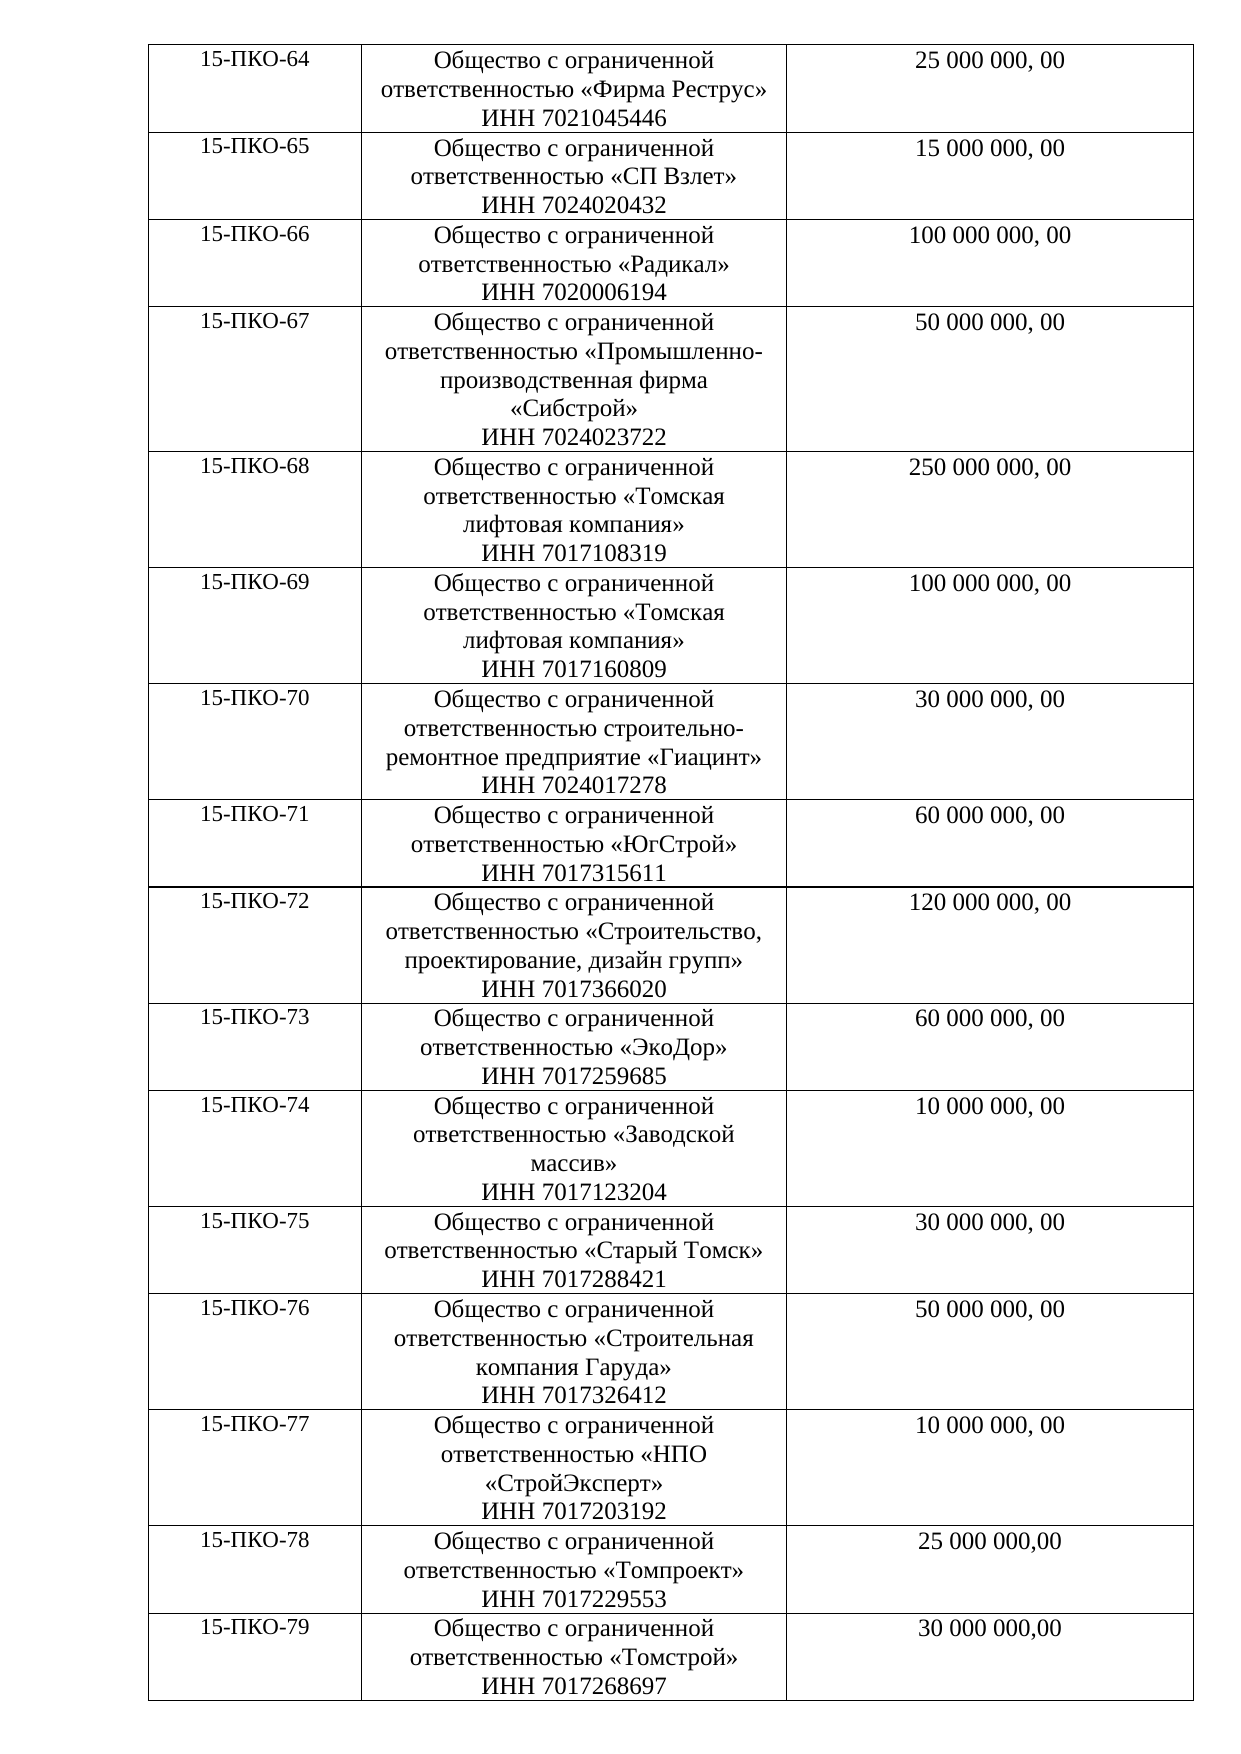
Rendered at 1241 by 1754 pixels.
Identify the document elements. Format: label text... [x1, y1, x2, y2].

table_cell 60 000 000, 00 [787, 800, 1193, 886]
table_cell 15-ПКО-66 [149, 220, 361, 306]
table_cell Общество с ограниченной ответственностью «Строительство, проектирование, дизайн групп» ИНН 7017366020 [362, 888, 786, 1002]
table_cell Общество с ограниченной ответственностью «Томпроект» ИНН 7017229553 [362, 1526, 786, 1612]
table_cell 25 000 000,00 [787, 1526, 1193, 1612]
table_cell Общество с ограниченной ответственностью «Старый Томск» ИНН 7017288421 [362, 1207, 786, 1293]
table_cell 30 000 000, 00 [787, 684, 1193, 799]
table_cell Общество с ограниченной ответственностью «Томская лифтовая компания» ИНН 7017108319 [362, 452, 786, 567]
table_cell 15-ПКО-72 [149, 888, 361, 1002]
table_cell 15-ПКО-79 [149, 1614, 361, 1700]
table_cell 30 000 000, 00 [787, 1207, 1193, 1293]
table_cell 100 000 000, 00 [787, 568, 1193, 683]
table_cell Общество с ограниченной ответственностью «Томстрой» ИНН 7017268697 [362, 1614, 786, 1700]
table_cell 15-ПКО-76 [149, 1294, 361, 1409]
table_cell 15-ПКО-67 [149, 307, 361, 451]
table_cell Общество с ограниченной ответственностью строительно-ремонтное предприятие «Гиацинт» ИНН 7024017278 [362, 684, 786, 799]
table_cell Общество с ограниченной ответственностью «Строительная компания Гаруда» ИНН 7017326412 [362, 1294, 786, 1409]
table_cell 15-ПКО-71 [149, 800, 361, 886]
table_cell 25 000 000, 00 [787, 45, 1193, 132]
table_cell Общество с ограниченной ответственностью «СП Взлет» ИНН 7024020432 [362, 133, 786, 219]
table_cell Общество с ограниченной ответственностью «ЭкоДор» ИНН 7017259685 [362, 1004, 786, 1090]
table_cell 15-ПКО-78 [149, 1526, 361, 1612]
table_cell 50 000 000, 00 [787, 1294, 1193, 1409]
table_cell 15-ПКО-77 [149, 1410, 361, 1525]
table_cell 30 000 000,00 [787, 1614, 1193, 1700]
table_cell 15-ПКО-75 [149, 1207, 361, 1293]
table_cell 10 000 000, 00 [787, 1410, 1193, 1525]
table_cell 15-ПКО-69 [149, 568, 361, 683]
table_cell 120 000 000, 00 [787, 888, 1193, 1002]
table_cell Общество с ограниченной ответственностью «ЮгСтрой» ИНН 7017315611 [362, 800, 786, 886]
table_cell 100 000 000, 00 [787, 220, 1193, 306]
table_cell 15-ПКО-74 [149, 1091, 361, 1206]
table_cell 15 000 000, 00 [787, 133, 1193, 219]
table_cell 15-ПКО-70 [149, 684, 361, 799]
table_cell 60 000 000, 00 [787, 1004, 1193, 1090]
table_cell 15-ПКО-65 [149, 133, 361, 219]
table_cell Общество с ограниченной ответственностью «НПО «СтройЭксперт» ИНН 7017203192 [362, 1410, 786, 1525]
table_cell Общество с ограниченной ответственностью «Фирма Реструс» ИНН 7021045446 [362, 45, 786, 132]
table_cell Общество с ограниченной ответственностью «Радикал» ИНН 7020006194 [362, 220, 786, 306]
table_cell 15-ПКО-68 [149, 452, 361, 567]
table_cell Общество с ограниченной ответственностью «Заводской массив» ИНН 7017123204 [362, 1091, 786, 1206]
table_cell Общество с ограниченной ответственностью «Томская лифтовая компания» ИНН 7017160809 [362, 568, 786, 683]
table_cell 250 000 000, 00 [787, 452, 1193, 567]
table_cell 10 000 000, 00 [787, 1091, 1193, 1206]
table_cell 15-ПКО-73 [149, 1004, 361, 1090]
table_cell 15-ПКО-64 [149, 45, 361, 132]
table_cell Общество с ограниченной ответственностью «Промышленно-производственная фирма «Сибстрой» ИНН 7024023722 [362, 307, 786, 451]
table_cell 50 000 000, 00 [787, 307, 1193, 451]
